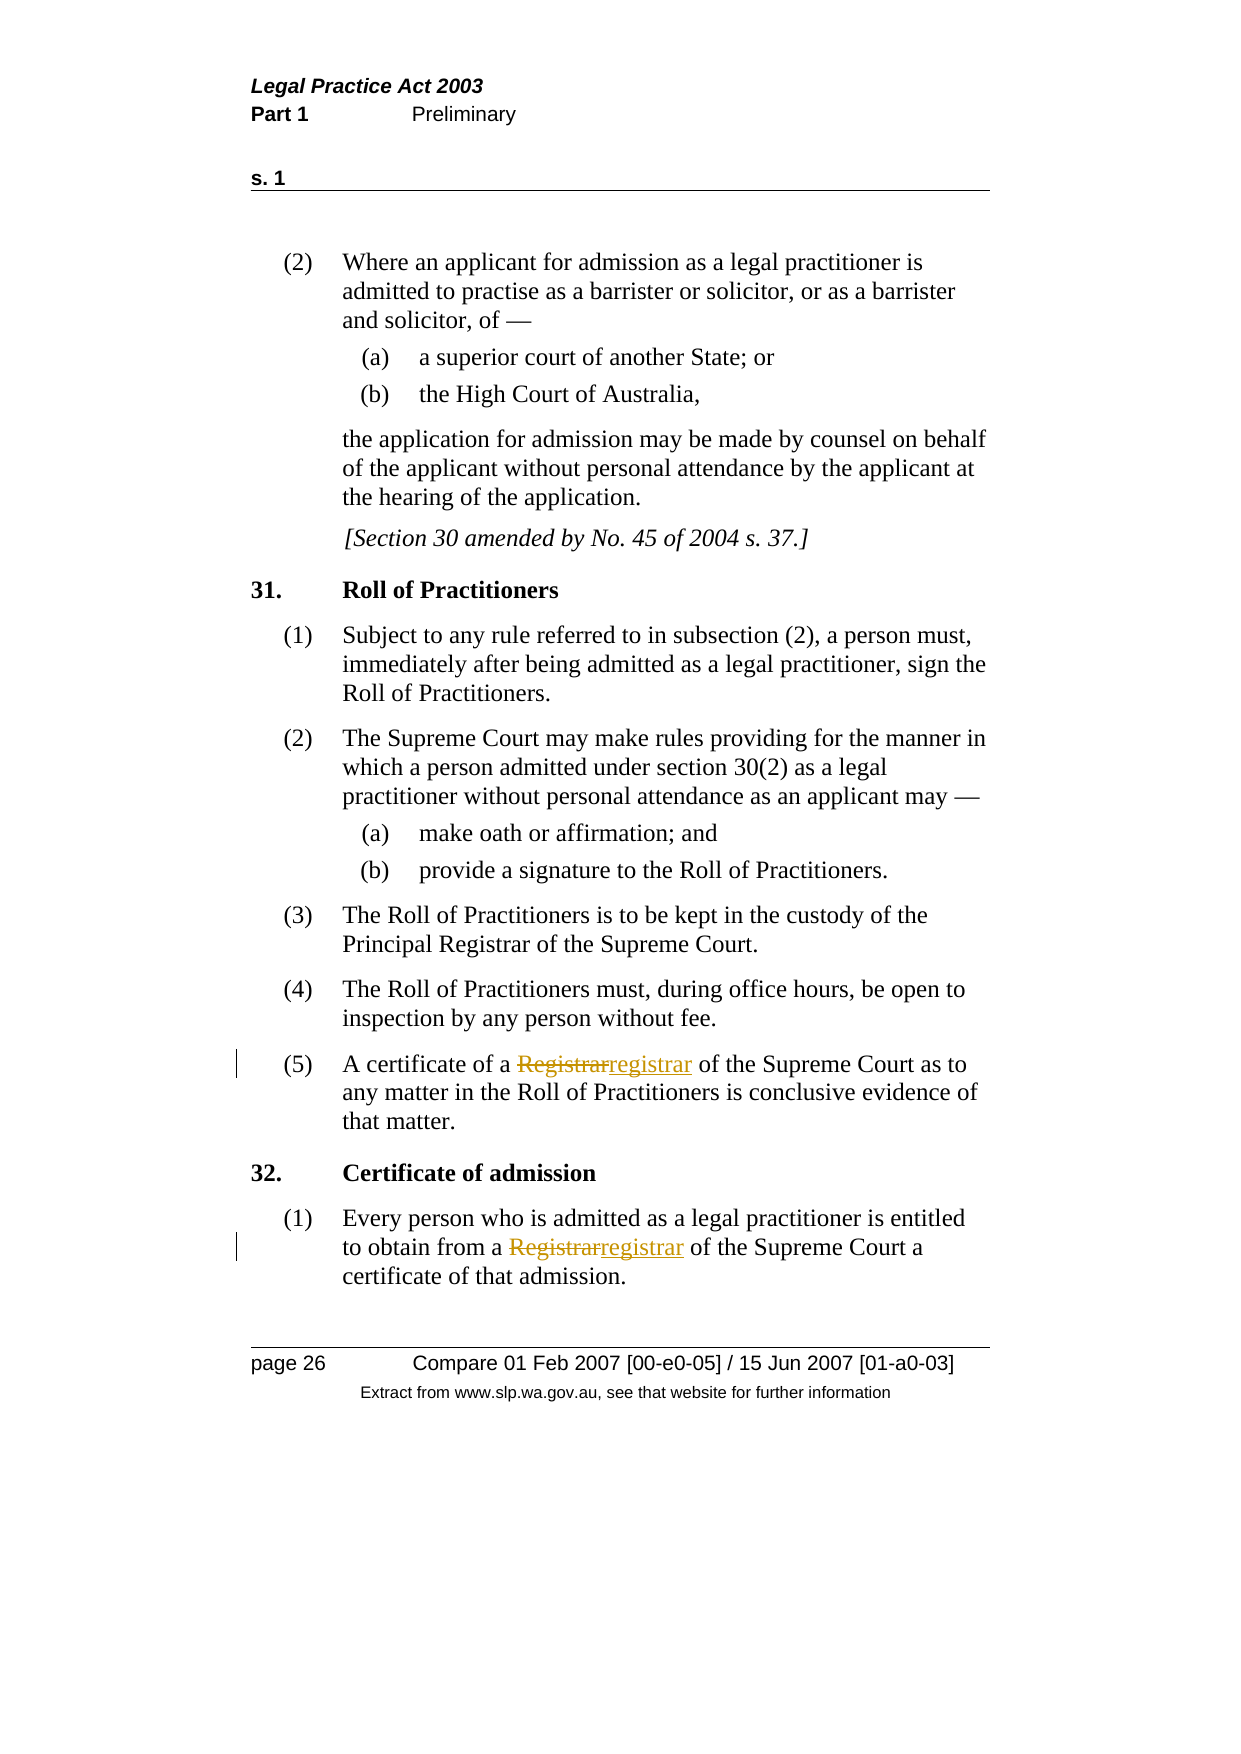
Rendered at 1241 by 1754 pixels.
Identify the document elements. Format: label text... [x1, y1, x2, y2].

text (b) the High Court of Australia, [251, 379, 990, 408]
text (a) make oath or affirmation; and [251, 818, 990, 847]
subtitle 32. Certificate of admission [251, 1158, 990, 1187]
text (4) The Roll of Practitioners must, during office hours, be open to inspection by any person without fee. [251, 974, 990, 1032]
subtitle 31. Roll of Practitioners [251, 575, 990, 604]
text (1) Subject to any rule referred to in subsection (2), a person must, immediately after being admitted as a legal practitioner, sign the Roll of Practitioners. [251, 620, 990, 707]
text (1) Every person who is admitted as a legal practitioner is entitled to obtain from a of the Supreme Court a certificate of that admission. [251, 1203, 990, 1289]
text (3) The Roll of Practitioners is to be kept in the custody of the Principal Registrar of the Supreme Court. [251, 900, 990, 958]
text [Section 30 amended by No. 45 of 2004 s. 37.] [251, 523, 990, 552]
text (2) The Supreme Court may make rules providing for the manner in which a person admitted under section 30(2) as a legal practitioner without personal attendance as an applicant may — [251, 723, 990, 809]
text (a) a superior court of another State; or [251, 342, 990, 371]
text (2) Where an applicant for admission as a legal practitioner is admitted to practise as a barrister or solicitor, or as a barrister and solicitor, of — [251, 247, 990, 334]
text (b) provide a signature to the Roll of Practitioners. [251, 855, 990, 884]
text the application for admission may be made by counsel on behalf of the applicant without personal attendance by the applicant at the hearing of the application. [251, 424, 990, 511]
text (5) A certificate of a of the Supreme Court as to any matter in the Roll of Practitioners is conclusive evidence of that matter. [251, 1049, 990, 1135]
